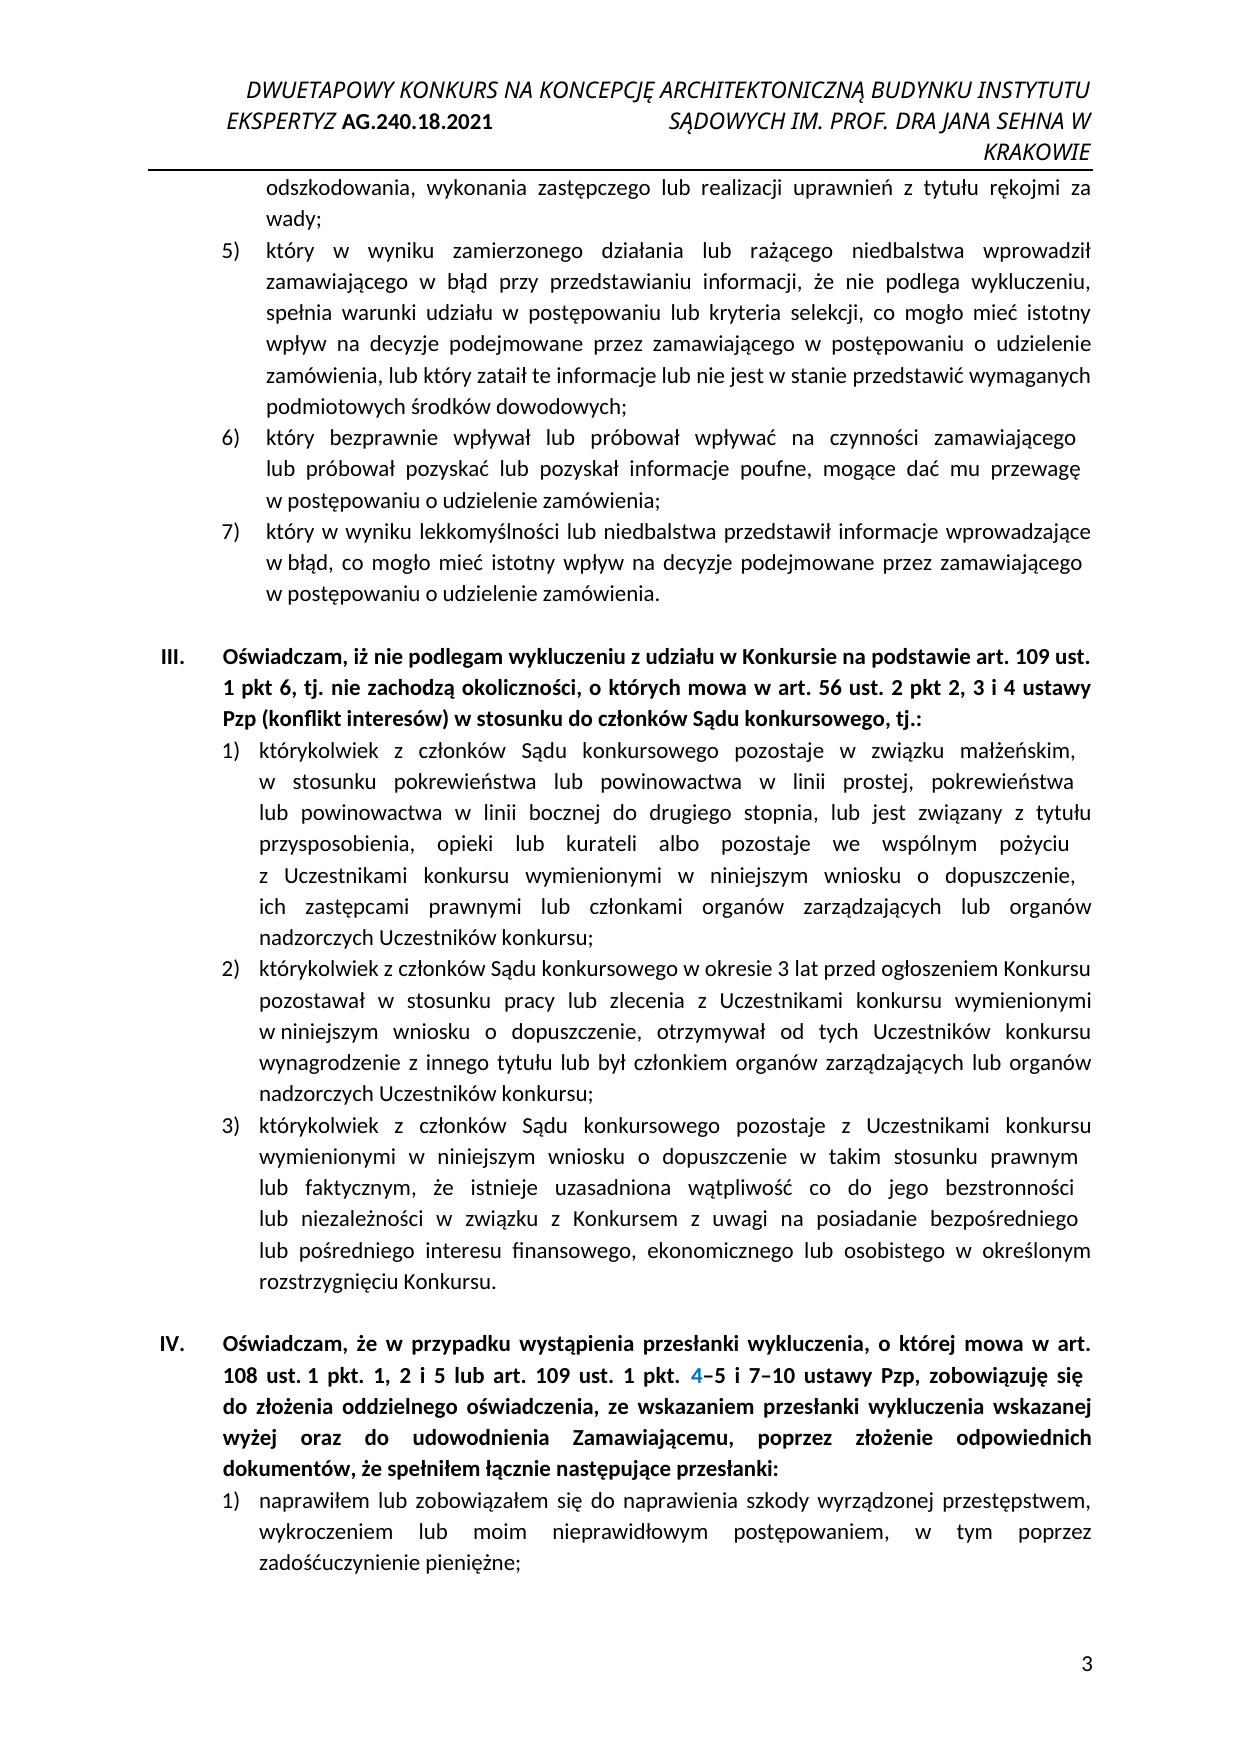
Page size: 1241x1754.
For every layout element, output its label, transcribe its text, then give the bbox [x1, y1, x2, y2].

list którykolwiek z członków Sądu konkursowego pozostaje w związku małżeńskim, w stosunku pokrewieństwa lub powinowactwa w linii prostej, pokrewieństwa lub powinowactwa w linii bocznej do drugiego stopnia, lub jest związany z tytułu przysposobienia, opieki lub kurateli albo pozostaje we wspólnym pożyciu z Uczestnikami konkursu wymienionymi w niniejszym wniosku o dopuszczenie, ich zastępcami prawnymi lub członkami organów zarządzających lub organów nadzorczych Uczestników konkursu; [221, 733, 1093, 952]
list naprawiłem lub zobowiązałem się do naprawienia szkody wyrządzonej przestępstwem, wykroczeniem lub moim nieprawidłowym postępowaniem, w tym poprzez zadośćuczynienie pieniężne; [221, 1483, 1093, 1577]
list Oświadczam, iż nie podlegam wykluczeniu z udziału w Konkursie na podstawie art. 109 ust. 1 pkt 6, tj. nie zachodzą okoliczności, o których mowa w art. 56 ust. 2 pkt 2, 3 i 4 ustawy Pzp (konflikt interesów) w stosunku do członków Sądu konkursowego, tj.: [185, 639, 1093, 733]
list Oświadczam, że w przypadku wystąpienia przesłanki wykluczenia, o której mowa w art. 108 ust. 1 pkt. 1, 2 i 5 lub art. 109 ust. 1 pkt. 4‒5 i 7‒10 ustawy Pzp, zobowiązuję się do złożenia oddzielnego oświadczenia, ze wskazaniem przesłanki wykluczenia wskazanej wyżej oraz do udowodnienia Zamawiającemu, poprzez złożenie odpowiednich dokumentów, że spełniłem łącznie następujące przesłanki: [185, 1327, 1093, 1483]
list który w wyniku zamierzonego działania lub rażącego niedbalstwa wprowadził zamawiającego w błąd przy przedstawianiu informacji, że nie podlega wykluczeniu, spełnia warunki udziału w postępowaniu lub kryteria selekcji, co mogło mieć istotny wpływ na decyzje podejmowane przez zamawiającego w postępowaniu o udzielenie zamówienia, lub który zataił te informacje lub nie jest w stanie przedstawić wymaganych podmiotowych środków dowodowych; [221, 233, 1093, 421]
list którykolwiek z członków Sądu konkursowego w okresie 3 lat przed ogłoszeniem Konkursu pozostawał w stosunku pracy lub zlecenia z Uczestnikami konkursu wymienionymi w niniejszym wniosku o dopuszczenie, otrzymywał od tych Uczestników konkursu wynagrodzenie z innego tytułu lub był członkiem organów zarządzających lub organów nadzorczych Uczestników konkursu; [221, 952, 1093, 1108]
list który bezprawnie wpływał lub próbował wpływać na czynności zamawiającego lub próbował pozyskać lub pozyskał informacje poufne, mogące dać mu przewagę w postępowaniu o udzielenie zamówienia; [221, 421, 1093, 514]
list którykolwiek z członków Sądu konkursowego pozostaje z Uczestnikami konkursu wymienionymi w niniejszym wniosku o dopuszczenie w takim stosunku prawnym lub faktycznym, że istnieje uzasadniona wątpliwość co do jego bezstronności lub niezależności w związku z Konkursem z uwagi na posiadanie bezpośredniego lub pośredniego interesu finansowego, ekonomicznego lub osobistego w określonym rozstrzygnięciu Konkursu. [221, 1108, 1093, 1296]
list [221, 171, 1093, 233]
list który w wyniku lekkomyślności lub niedbalstwa przedstawił informacje wprowadzające w błąd, co mogło mieć istotny wpływ na decyzje podejmowane przez zamawiającego w postępowaniu o udzielenie zamówienia. [221, 514, 1093, 608]
